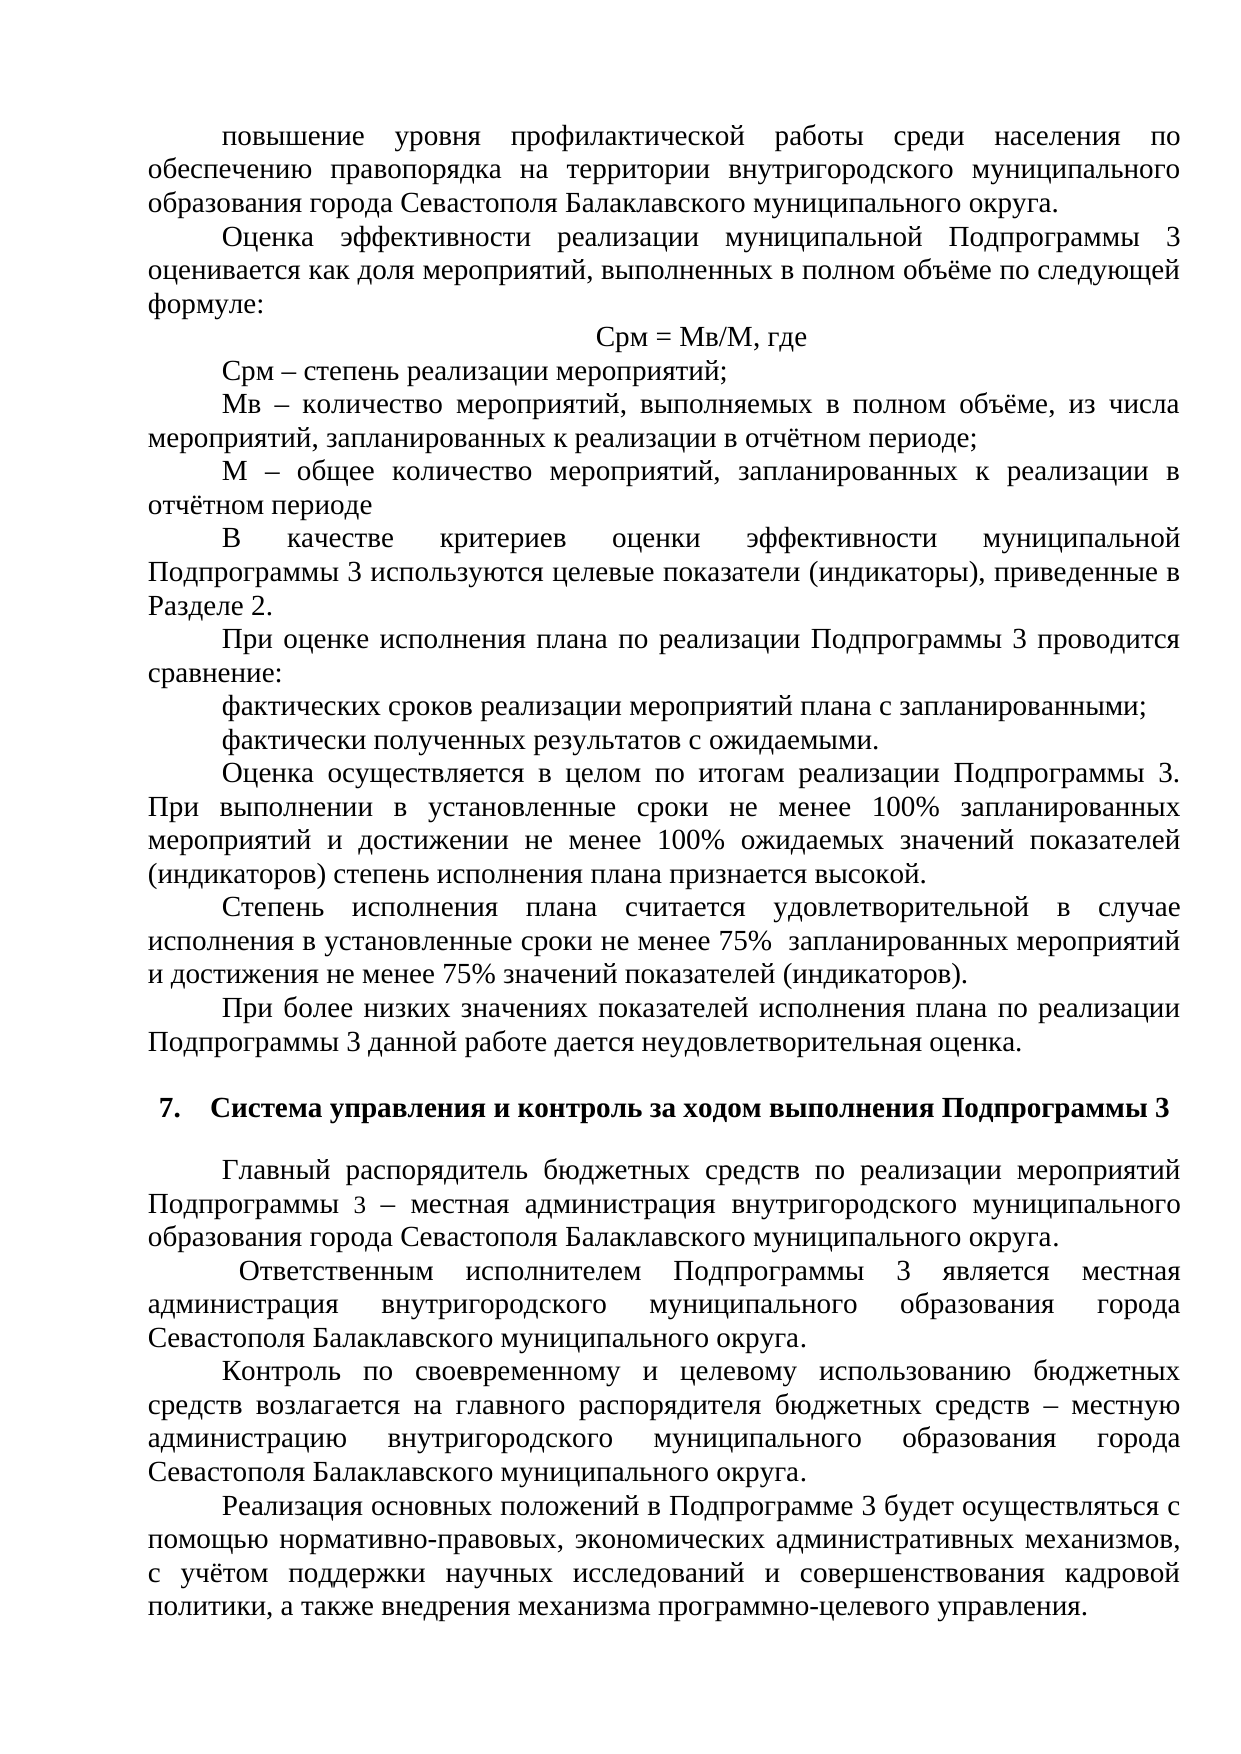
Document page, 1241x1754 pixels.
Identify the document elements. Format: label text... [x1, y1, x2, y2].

text Срм = Мв/М, где [148, 319, 1181, 353]
text фактически полученных результатов с ожидаемыми. [148, 722, 1181, 755]
text Оценка эффективности реализации муниципальной Подпрограммы 3 оценивается как доля мероприятий, выполненных в полном объёме по следующей формуле: [148, 219, 1181, 319]
text Главный распорядитель бюджетных средств по реализации мероприятий Подпрограммы 3 – местная администрация внутригородского муниципального образования города Севастополя Балаклавского муниципального округа. [148, 1152, 1181, 1253]
text При оценке исполнения плана по реализации Подпрограммы 3 проводится сравнение: [148, 621, 1181, 688]
text Срм – степень реализации мероприятий; [148, 353, 1181, 386]
text М – общее количество мероприятий, запланированных к реализации в отчётном периоде [148, 453, 1181, 521]
text В качестве критериев оценки эффективности муниципальной Подпрограммы 3 используются целевые показатели (индикаторы), приведенные в Разделе 2. [148, 521, 1181, 621]
text Ответственным исполнителем Подпрограммы 3 является местная администрация внутригородского муниципального образования города Севастополя Балаклавского муниципального округа. [148, 1253, 1181, 1353]
text Контроль по своевременному и целевому использованию бюджетных средств возлагается на главного распорядителя бюджетных средств – местную администрацию внутригородского муниципального образования города Севастополя Балаклавского муниципального округа. [148, 1353, 1181, 1488]
text 7. Система управления и контроль за ходом выполнения Подпрограммы 3 [148, 1091, 1181, 1124]
text фактических сроков реализации мероприятий плана с запланированными; [148, 688, 1181, 722]
text Оценка осуществляется в целом по итогам реализации Подпрограммы 3. При выполнении в установленные сроки не менее 100% запланированных мероприятий и достижении не менее 100% ожидаемых значений показателей (индикаторов) степень исполнения плана признается высокой. [148, 755, 1181, 889]
text Степень исполнения плана считается удовлетворительной в случае исполнения в установленные сроки не менее 75% запланированных мероприятий и достижения не менее 75% значений показателей (индикаторов). [148, 889, 1181, 990]
text Реализация основных положений в Подпрограмме 3 будет осуществляться с помощью нормативно-правовых, экономических административных механизмов, с учётом поддержки научных исследований и совершенствования кадровой политики, а также внедрения механизма программно-целевого управления. [148, 1488, 1181, 1622]
text повышение уровня профилактической работы среди населения по обеспечению правопорядка на территории внутригородского муниципального образования города Севастополя Балаклавского муниципального округа. [148, 118, 1181, 219]
text Мв – количество мероприятий, выполняемых в полном объёме, из числа мероприятий, запланированных к реализации в отчётном периоде; [148, 386, 1181, 453]
text При более низких значениях показателей исполнения плана по реализации Подпрограммы 3 данной работе дается неудовлетворительная оценка. [148, 990, 1181, 1057]
